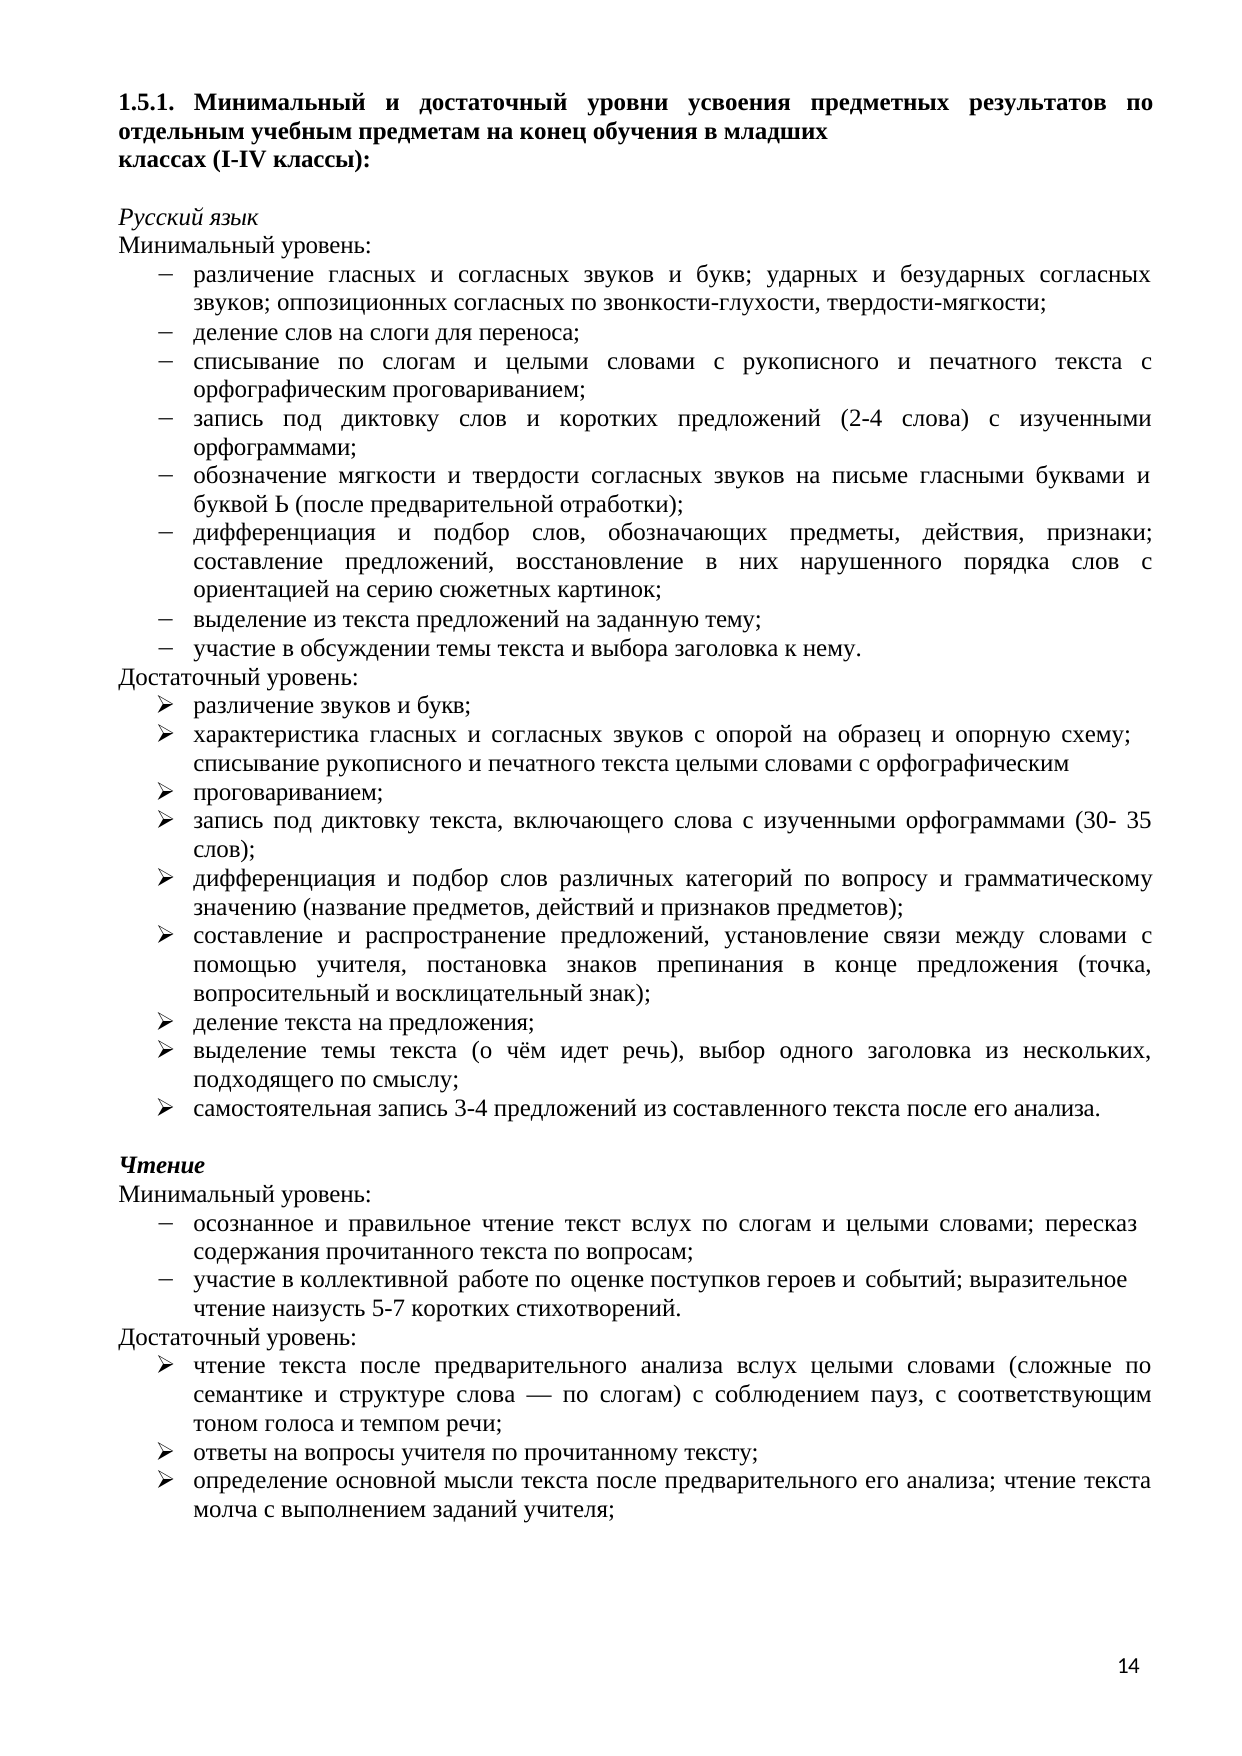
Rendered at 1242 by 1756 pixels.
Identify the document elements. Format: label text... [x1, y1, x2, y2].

text Минимальный уровень: [118, 1179, 1239, 1208]
subtitle Чтение [118, 1151, 1239, 1179]
list дифференциация и подбор слов, обозначающих предметы, действия, признаки; составление предложений, восстановление в них нарушенного порядка слов с ориентацией на серию сюжетных картинок; [156, 518, 1153, 603]
list определение основной мысли текста после предварительного его анализа; чтение текста молча с выполнением заданий учителя; [156, 1466, 1153, 1523]
list чтение текста после предварительного анализа вслух целыми словами (сложные по семантике и структуре слова ― по слогам) с соблюдением пауз, с соответствующим тоном голоса и темпом речи; [156, 1351, 1152, 1437]
list выделение темы текста (о чём идет речь), выбор одного заголовка из нескольких, подходящего по смыслу; [156, 1035, 1152, 1093]
list различение звуков и букв; [155, 690, 1239, 719]
list запись под диктовку слов и коротких предложений (2-4 слова) с изученными орфограммами; [156, 403, 1153, 461]
list обозначение мягкости и твердости согласных звуков на письме гласными буквами и буквой Ь (после предварительной отработки); [156, 461, 1152, 518]
list ответы на вопросы учителя по прочитанному тексту; [155, 1437, 1239, 1466]
text Достаточный уровень: [118, 1322, 1239, 1351]
list списывание по слогам и целыми словами с рукописного и печатного текста с орфографическим проговариванием; [156, 347, 1153, 403]
text Минимальный уровень: [118, 230, 1239, 259]
list дифференциация и подбор слов различных категорий по вопросу и грамматическому значению (название предметов, действий и признаков предметов); [156, 863, 1153, 920]
list деление текста на предложения; [155, 1007, 1239, 1035]
list деление слов на слоги для переноса; [155, 316, 1239, 347]
list самостоятельная запись 3-4 предложений из составленного текста после его анализа. [155, 1093, 1239, 1122]
list проговариванием; [155, 777, 1239, 805]
list различение гласных и согласных звуков и букв; ударных и безударных согласных звуков; оппозиционных согласных по звонкости-глухости, твердости-мягкости; [156, 259, 1152, 316]
subtitle Минимальный и достаточный уровни усвоения предметных результатов по отдельным учебным предметам на конец обучения в младших [118, 87, 1153, 144]
list участие в коллективной работе по оценке поступков героев и событий; выразительное чтение наизусть 5-7 коротких стихотворений. [156, 1265, 1153, 1322]
list запись под диктовку текста, включающего слова с изученными орфограммами (30- 35 слов); [156, 805, 1153, 863]
list выделение из текста предложений на заданную тему; [155, 603, 1239, 634]
list участие в обсуждении темы текста и выбора заголовка к нему. Достаточный уровень: [118, 634, 862, 690]
list характеристика гласных и согласных звуков с опорой на образец и опорную схему; списывание рукописного и печатного текста целыми словами с орфографическим [156, 719, 1152, 777]
text классах (I-IV классы): [118, 144, 1239, 173]
list составление и распространение предложений, установление связи между словами с помощью учителя, постановка знаков препинания в конце предложения (точка, вопросительный и восклицательный знак); [156, 920, 1153, 1007]
text Русский язык [118, 202, 1239, 230]
list осознанное и правильное чтение текст вслух по слогам и целыми словами; пересказ содержания прочитанного текста по вопросам; [156, 1208, 1152, 1265]
